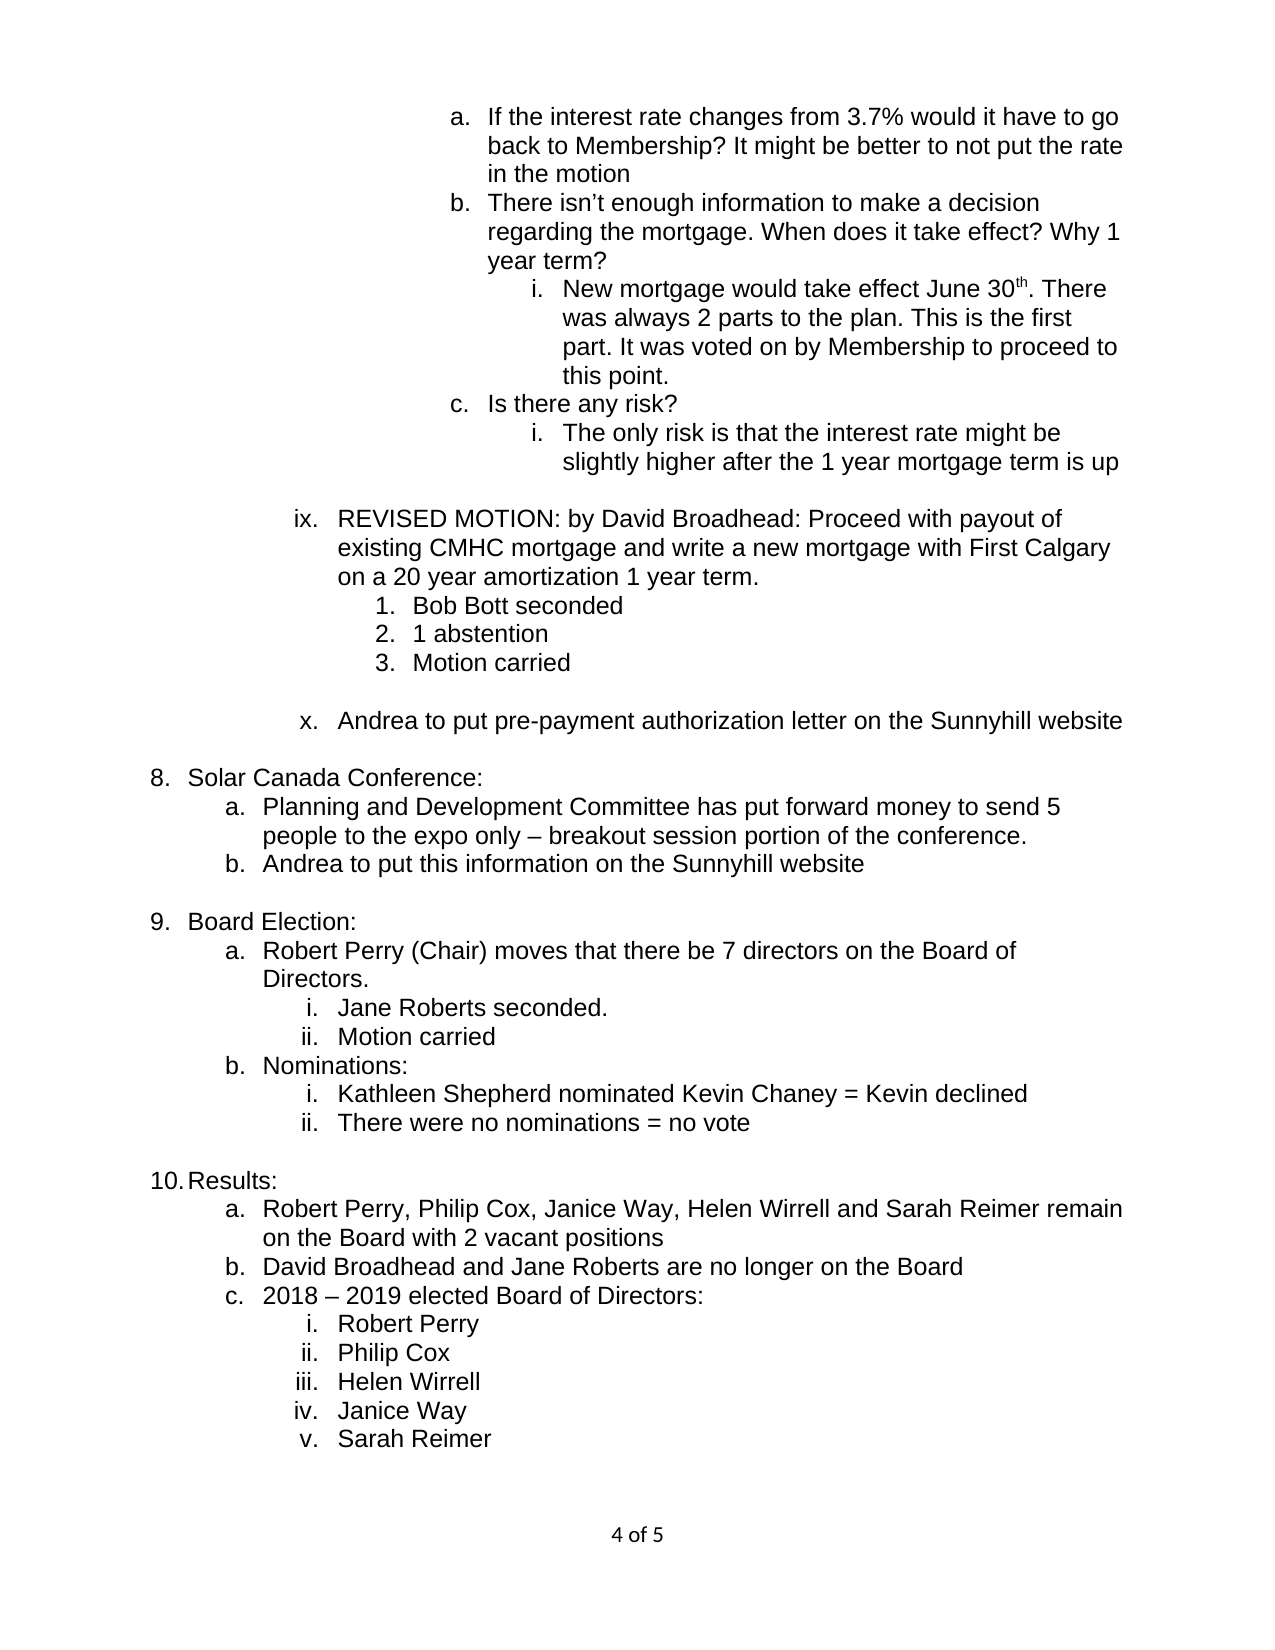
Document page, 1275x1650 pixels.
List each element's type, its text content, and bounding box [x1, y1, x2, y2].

list Kathleen Shepherd nominated Kevin Chaney = Kevin declined [319, 1079, 1125, 1108]
list The only risk is that the interest rate might be slightly higher after the 1 year mortgage term is up [544, 418, 1125, 476]
list Is there any risk? [450, 389, 1125, 418]
list David Broadhead and Jane Roberts are no longer on the Board [225, 1252, 1125, 1281]
list Robert Perry [319, 1309, 1125, 1338]
list New mortgage would take effect June 30th. There was always 2 parts to the plan. This is the first part. It was voted on by Membership to proceed to this point. [544, 274, 1125, 389]
list Board Election: [150, 907, 1125, 936]
list Nominations: [225, 1051, 1125, 1079]
list 2018 – 2019 elected Board of Directors: [225, 1281, 1125, 1309]
list Helen Wirrell [319, 1367, 1125, 1396]
list Bob Bott seconded [375, 591, 1125, 619]
list There were no nominations = no vote [319, 1108, 1125, 1137]
list Results: [150, 1166, 1125, 1194]
list Andrea to put this information on the Sunnyhill website [225, 849, 1125, 878]
list If the interest rate changes from 3.7% would it have to go back to Membership? It might be better to not put the rate in the motion [450, 102, 1125, 188]
list Solar Canada Conference: [150, 763, 1125, 792]
list Planning and Development Committee has put forward money to send 5 people to the expo only – breakout session portion of the conference. [225, 792, 1125, 849]
list REVISED MOTION: by David Broadhead: Proceed with payout of existing CMHC mortgage and write a new mortgage with First Calgary on a 20 year amortization 1 year term. [319, 504, 1125, 591]
list Motion carried [319, 1022, 1125, 1051]
list Jane Roberts seconded. [319, 993, 1125, 1022]
list Sarah Reimer [319, 1424, 1125, 1453]
list There isn’t enough information to make a decision regarding the mortgage. When does it take effect? Why 1 year term? [450, 188, 1125, 274]
list Philip Cox [319, 1338, 1125, 1367]
list Janice Way [319, 1396, 1125, 1424]
list 1 abstention [375, 619, 1125, 648]
list Robert Perry (Chair) moves that there be 7 directors on the Board of Directors. [225, 936, 1125, 993]
list Robert Perry, Philip Cox, Janice Way, Helen Wirrell and Sarah Reimer remain on the Board with 2 vacant positions [225, 1194, 1125, 1252]
list Andrea to put pre-payment authorization letter on the Sunnyhill website [319, 706, 1125, 734]
list Motion carried [375, 648, 1125, 677]
